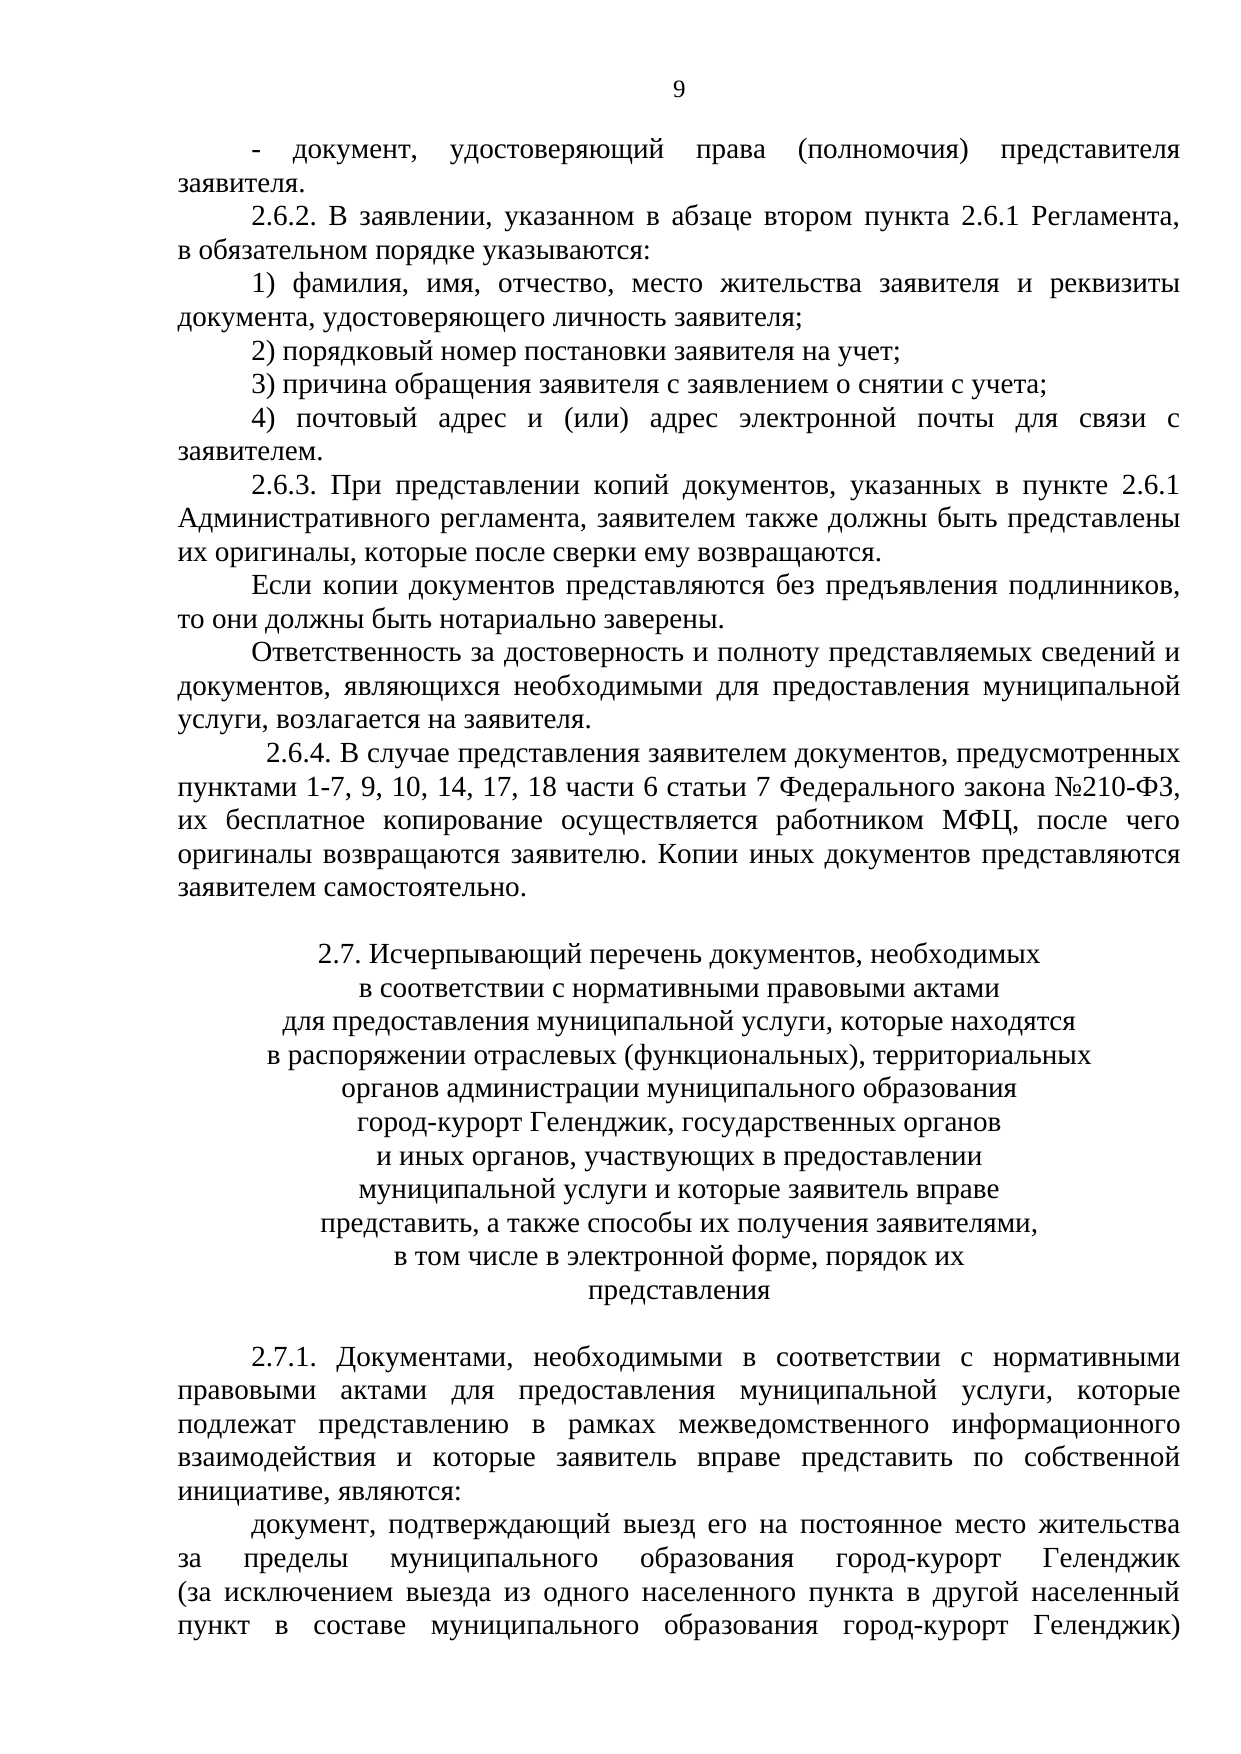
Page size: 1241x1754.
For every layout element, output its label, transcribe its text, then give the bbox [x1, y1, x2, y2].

text 1) фамилия, имя, отчество, место жительства заявителя и реквизиты документа, удостоверяющего личность заявителя; [177, 266, 1181, 333]
text 2.7. Исчерпывающий перечень документов, необходимых [177, 936, 1181, 970]
text город-курорт Геленджик, государственных органов [177, 1104, 1181, 1138]
text муниципальной услуги и которые заявитель вправе [177, 1171, 1181, 1205]
text 2.7.1. Документами, необходимыми в соответствии с нормативными правовыми актами для предоставления муниципальной услуги, которые подлежат представлению в рамках межведомственного информационного взаимодействия и которые заявитель вправе представить по собственной инициативе, являются: [177, 1339, 1181, 1507]
text представить, а также способы их получения заявителями, [177, 1205, 1181, 1238]
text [177, 1507, 1181, 1641]
text 3) причина обращения заявителя с заявлением о снятии с учета; [177, 366, 1181, 400]
text Ответственность за достоверность и полноту представляемых сведений и документов, являющихся необходимыми для предоставления муниципальной услуги, возлагается на заявителя. [177, 634, 1181, 735]
text органов администрации муниципального образования [177, 1071, 1181, 1104]
text в распоряжении отраслевых (функциональных), территориальных [177, 1037, 1181, 1071]
text 2.6.2. В заявлении, указанном в абзаце втором пункта 2.6.1 Регламента, в обязательном порядке указываются: [177, 198, 1181, 266]
text и иных органов, участвующих в предоставлении [177, 1138, 1181, 1171]
text в соответствии с нормативными правовыми актами [177, 970, 1181, 1003]
text 2) порядковый номер постановки заявителя на учет; [177, 333, 1181, 366]
text 2.6.3. При представлении копий документов, указанных в пункте 2.6.1 Административного регламента, заявителем также должны быть представлены их оригиналы, которые после сверки ему возвращаются. [177, 467, 1181, 567]
text 4) почтовый адрес и (или) адрес электронной почты для связи с заявителем. [177, 400, 1181, 467]
text в том числе в электронной форме, порядок их [177, 1238, 1181, 1272]
text - документ, удостоверяющий права (полномочия) представителя заявителя. [177, 131, 1181, 198]
text 2.6.4. В случае представления заявителем документов, предусмотренных пунктами 1-7, 9, 10, 14, 17, 18 части 6 статьи 7 Федерального закона №210-ФЗ, их бесплатное копирование осуществляется работником МФЦ, после чего оригиналы возвращаются заявителю. Копии иных документов представляются заявителем самостоятельно. [177, 735, 1181, 903]
text для предоставления муниципальной услуги, которые находятся [177, 1003, 1181, 1037]
text Если копии документов представляются без предъявления подлинников, то они должны быть нотариально заверены. [177, 567, 1181, 634]
text представления [177, 1272, 1181, 1305]
